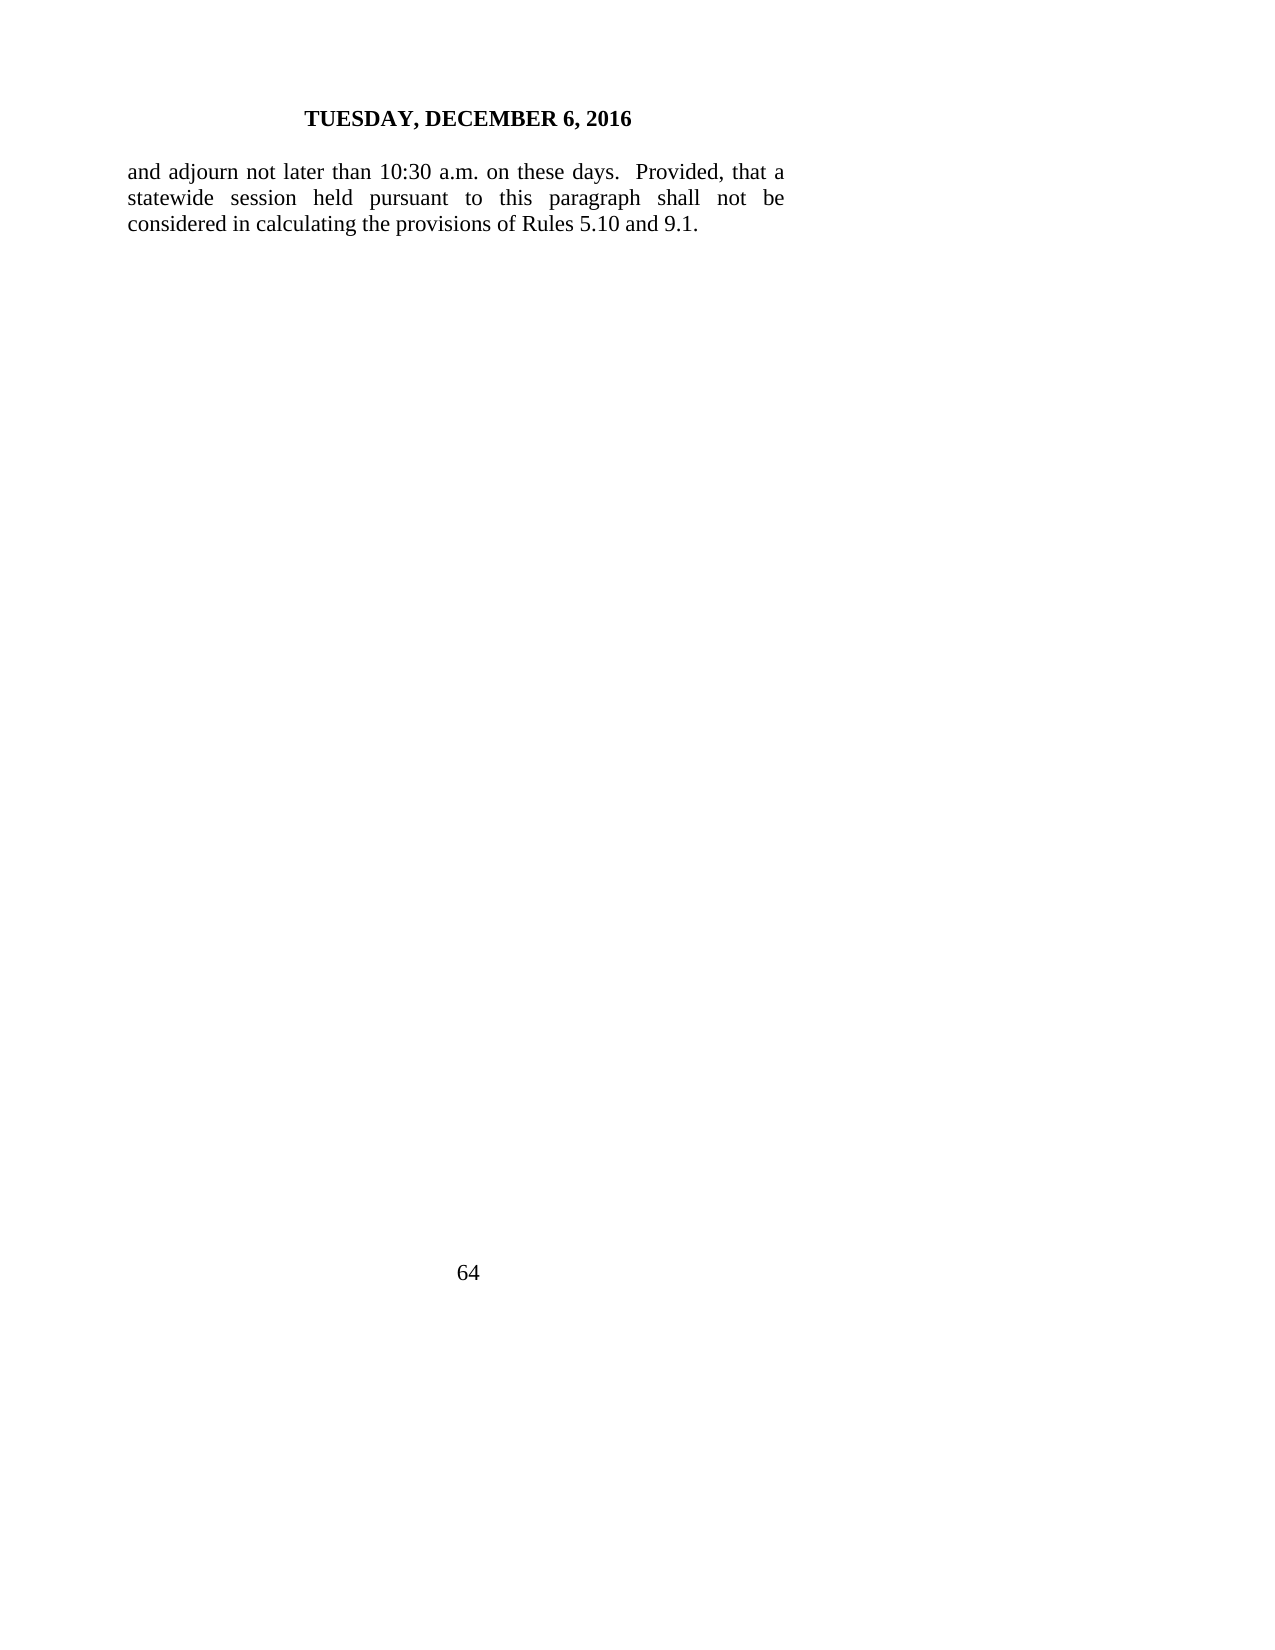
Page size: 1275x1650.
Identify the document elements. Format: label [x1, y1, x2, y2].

text [127, 158, 786, 237]
